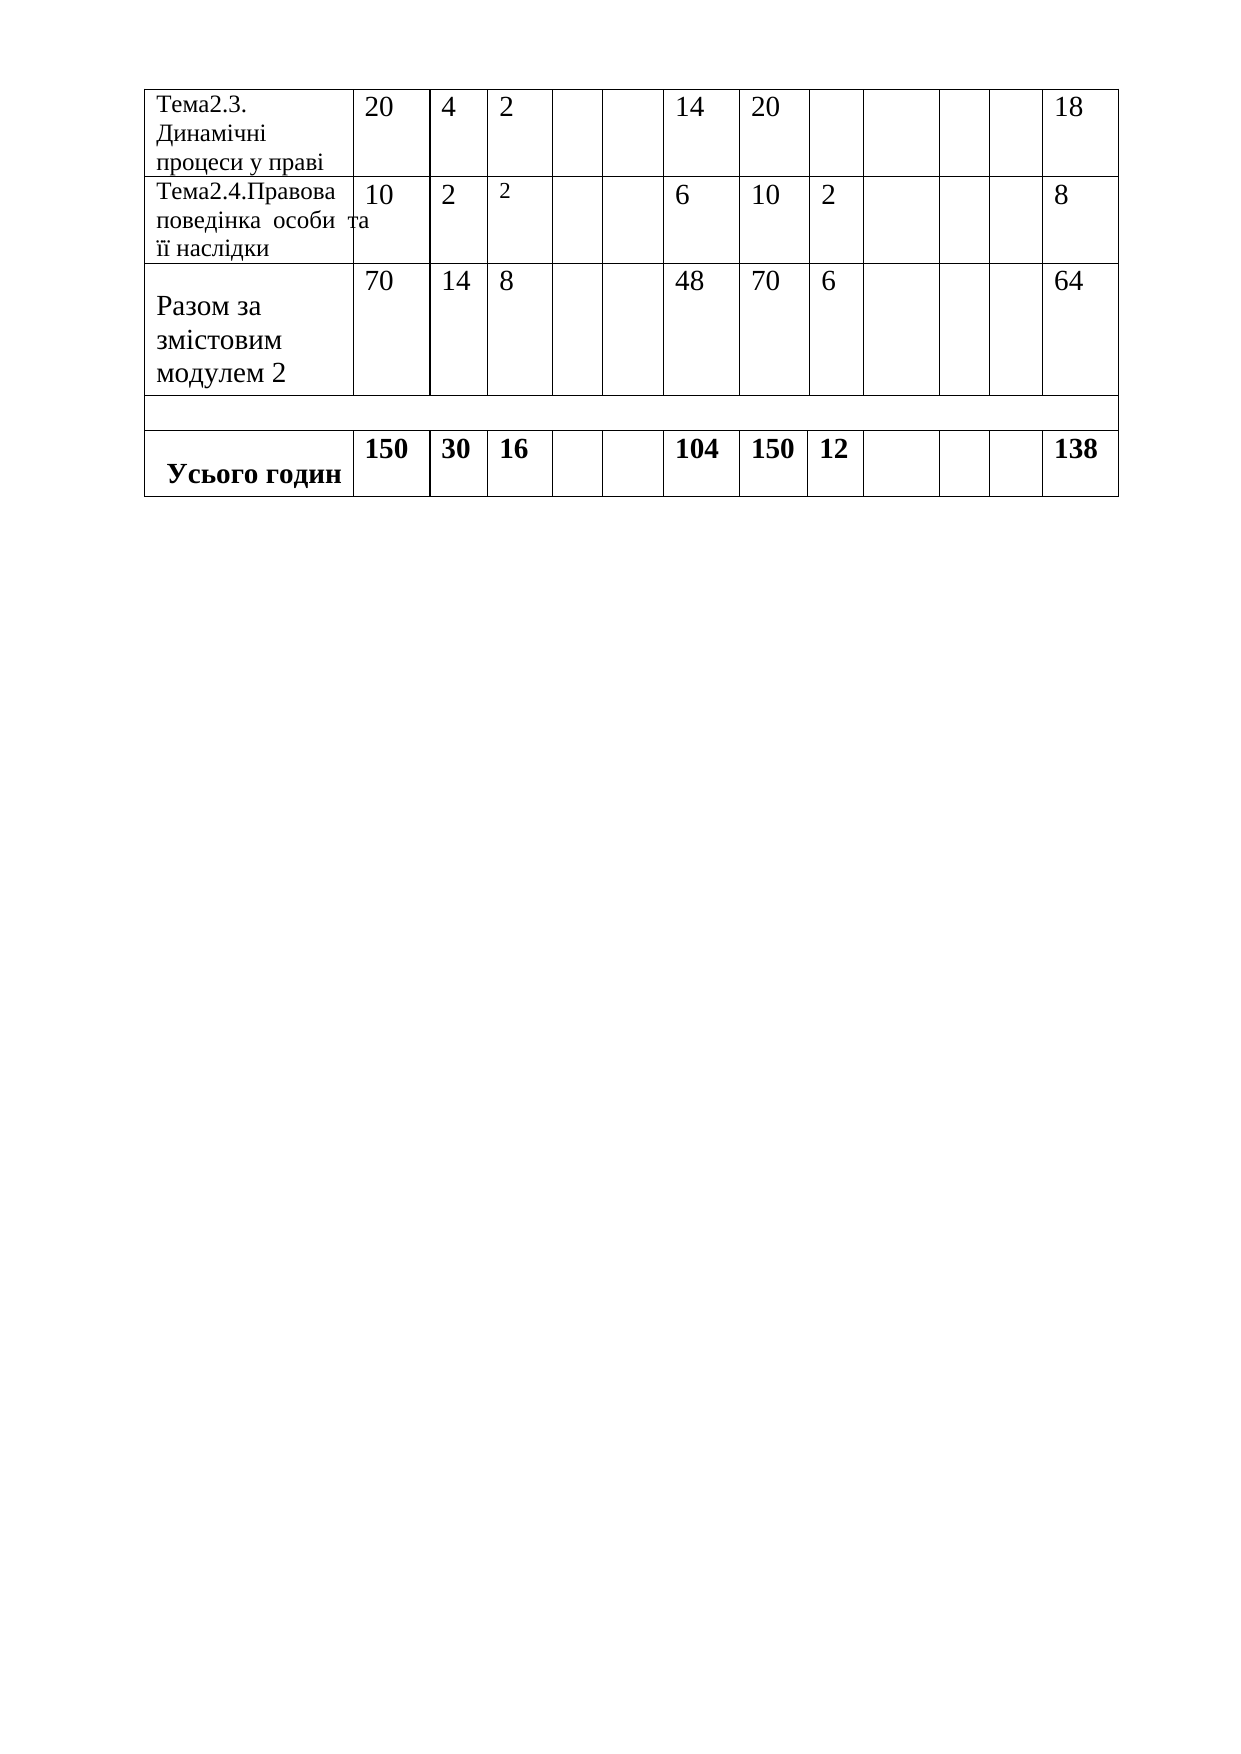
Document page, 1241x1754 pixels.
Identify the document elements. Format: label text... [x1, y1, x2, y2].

table_cell 2 [431, 177, 487, 262]
table_cell [940, 431, 989, 496]
table_cell 10 [354, 177, 429, 262]
table_cell 64 [1043, 264, 1118, 395]
table_cell 150 [354, 431, 429, 496]
table_cell [940, 264, 989, 395]
table_cell [940, 177, 989, 262]
table_cell 2 [488, 177, 552, 262]
table_cell 70 [740, 264, 809, 395]
table_cell Усього годин [145, 431, 353, 496]
table_cell Разом за змістовим модулем 2 [145, 264, 353, 395]
table_cell [864, 177, 939, 262]
table_cell [864, 90, 939, 176]
table_cell [603, 264, 663, 395]
table_cell 18 [1043, 90, 1118, 176]
table_cell 10 [740, 177, 809, 262]
table_cell 70 [354, 264, 429, 395]
table_cell [603, 431, 663, 496]
table_cell 4 [431, 90, 487, 176]
table_cell 48 [664, 264, 739, 395]
table_cell [603, 177, 663, 262]
table_cell [553, 90, 602, 176]
table_cell 2 [488, 90, 552, 176]
table_cell [940, 90, 989, 176]
table_cell Тема2.4.Правова поведінка особи та та її наслідки [145, 177, 353, 262]
table_cell [864, 264, 939, 395]
table_cell 20 [354, 90, 429, 176]
table_cell [553, 264, 602, 395]
table_cell 104 [664, 431, 739, 496]
table_cell 30 [431, 431, 487, 496]
table_cell 6 [810, 264, 863, 395]
table_cell [553, 431, 602, 496]
table_cell 138 [1043, 431, 1118, 496]
table_cell 16 [488, 431, 552, 496]
table_cell 8 [488, 264, 552, 395]
table_cell Тема2.3. Динамічні процеси у праві [145, 90, 353, 176]
table_cell [990, 264, 1042, 395]
table_cell 12 [808, 431, 863, 496]
table_cell 6 [664, 177, 739, 262]
table_cell 2 [810, 177, 863, 262]
table_cell 14 [664, 90, 739, 176]
table_cell 14 [431, 264, 487, 395]
table_cell [603, 90, 663, 176]
table_cell 8 [1043, 177, 1118, 262]
table_cell 2 [810, 90, 863, 176]
table_cell [553, 177, 602, 262]
table_cell [864, 431, 939, 496]
table_cell 150 [740, 431, 807, 496]
table_cell 20 [740, 90, 809, 176]
table_cell [990, 90, 1042, 176]
table_cell [990, 431, 1042, 496]
table_cell [145, 396, 1118, 430]
table_cell [990, 177, 1042, 262]
